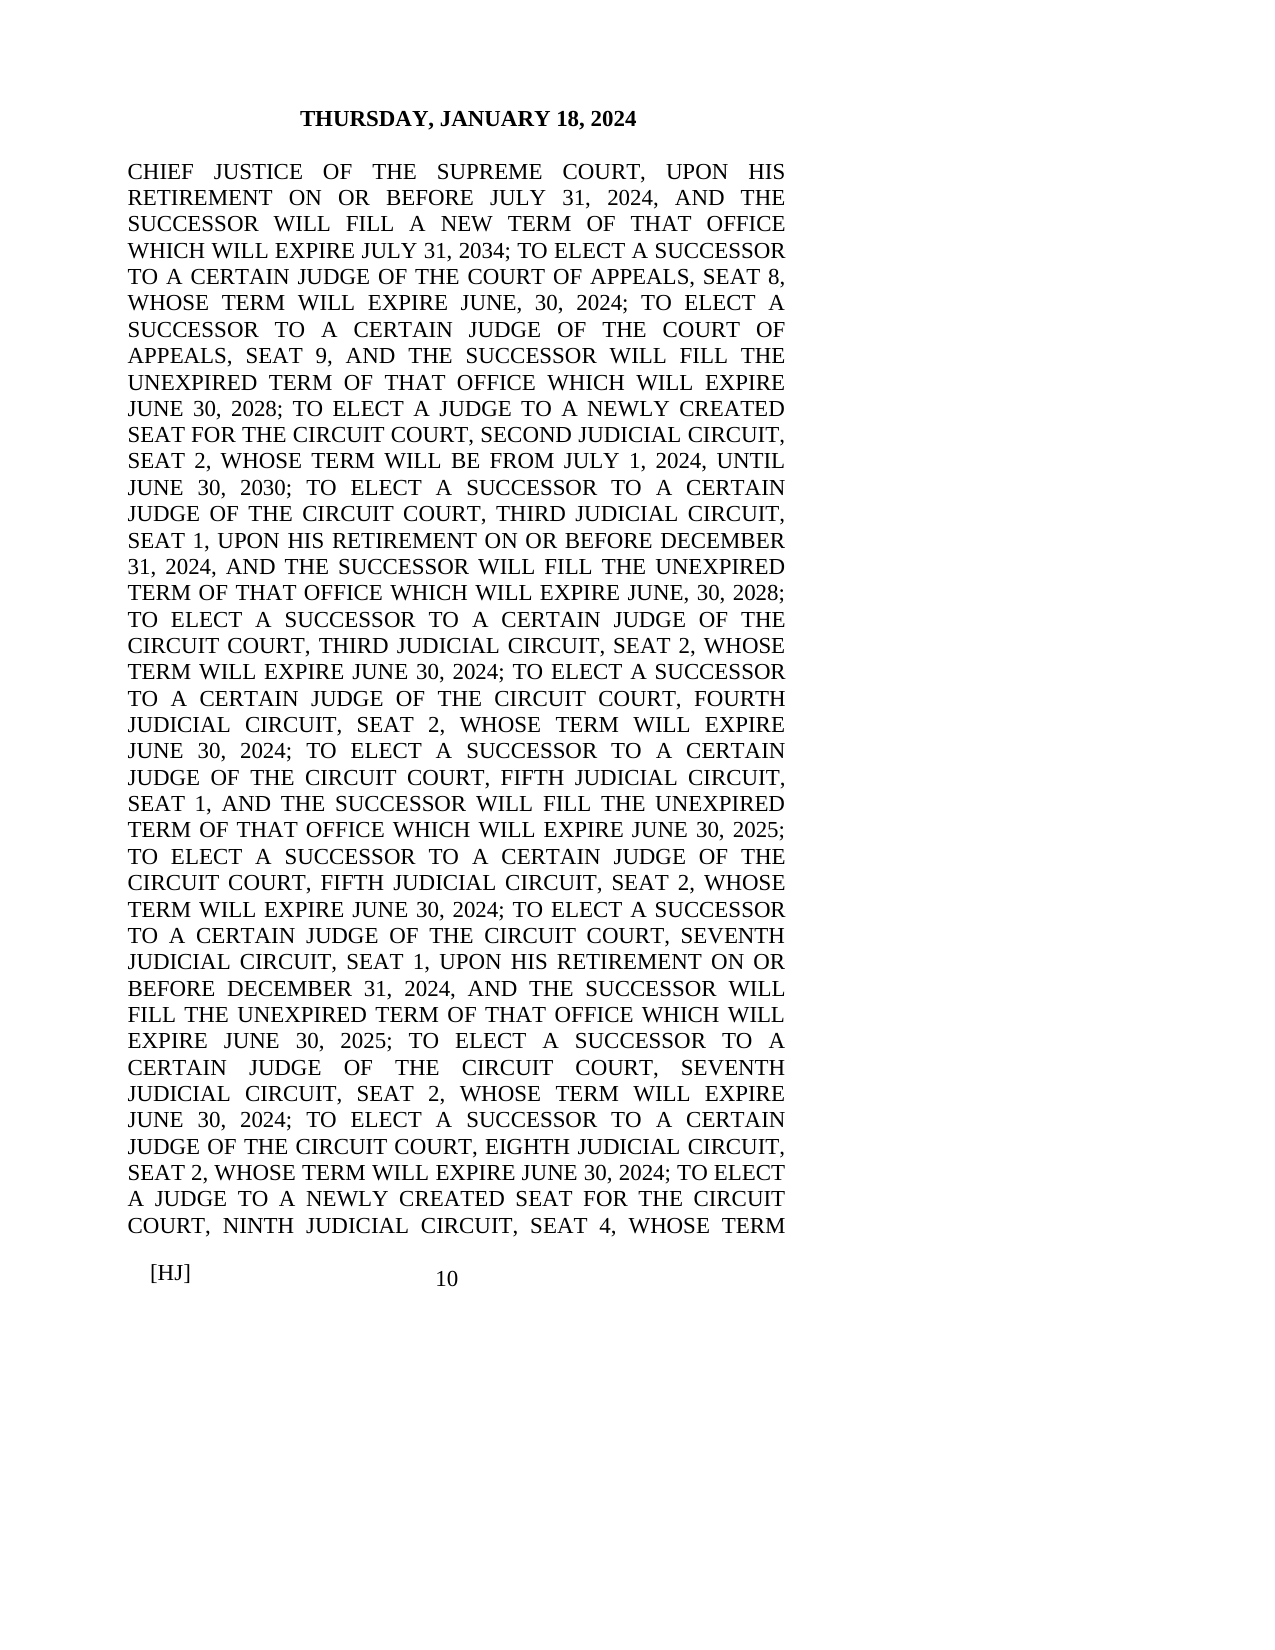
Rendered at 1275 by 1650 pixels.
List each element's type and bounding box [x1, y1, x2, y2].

text [127, 158, 786, 1238]
